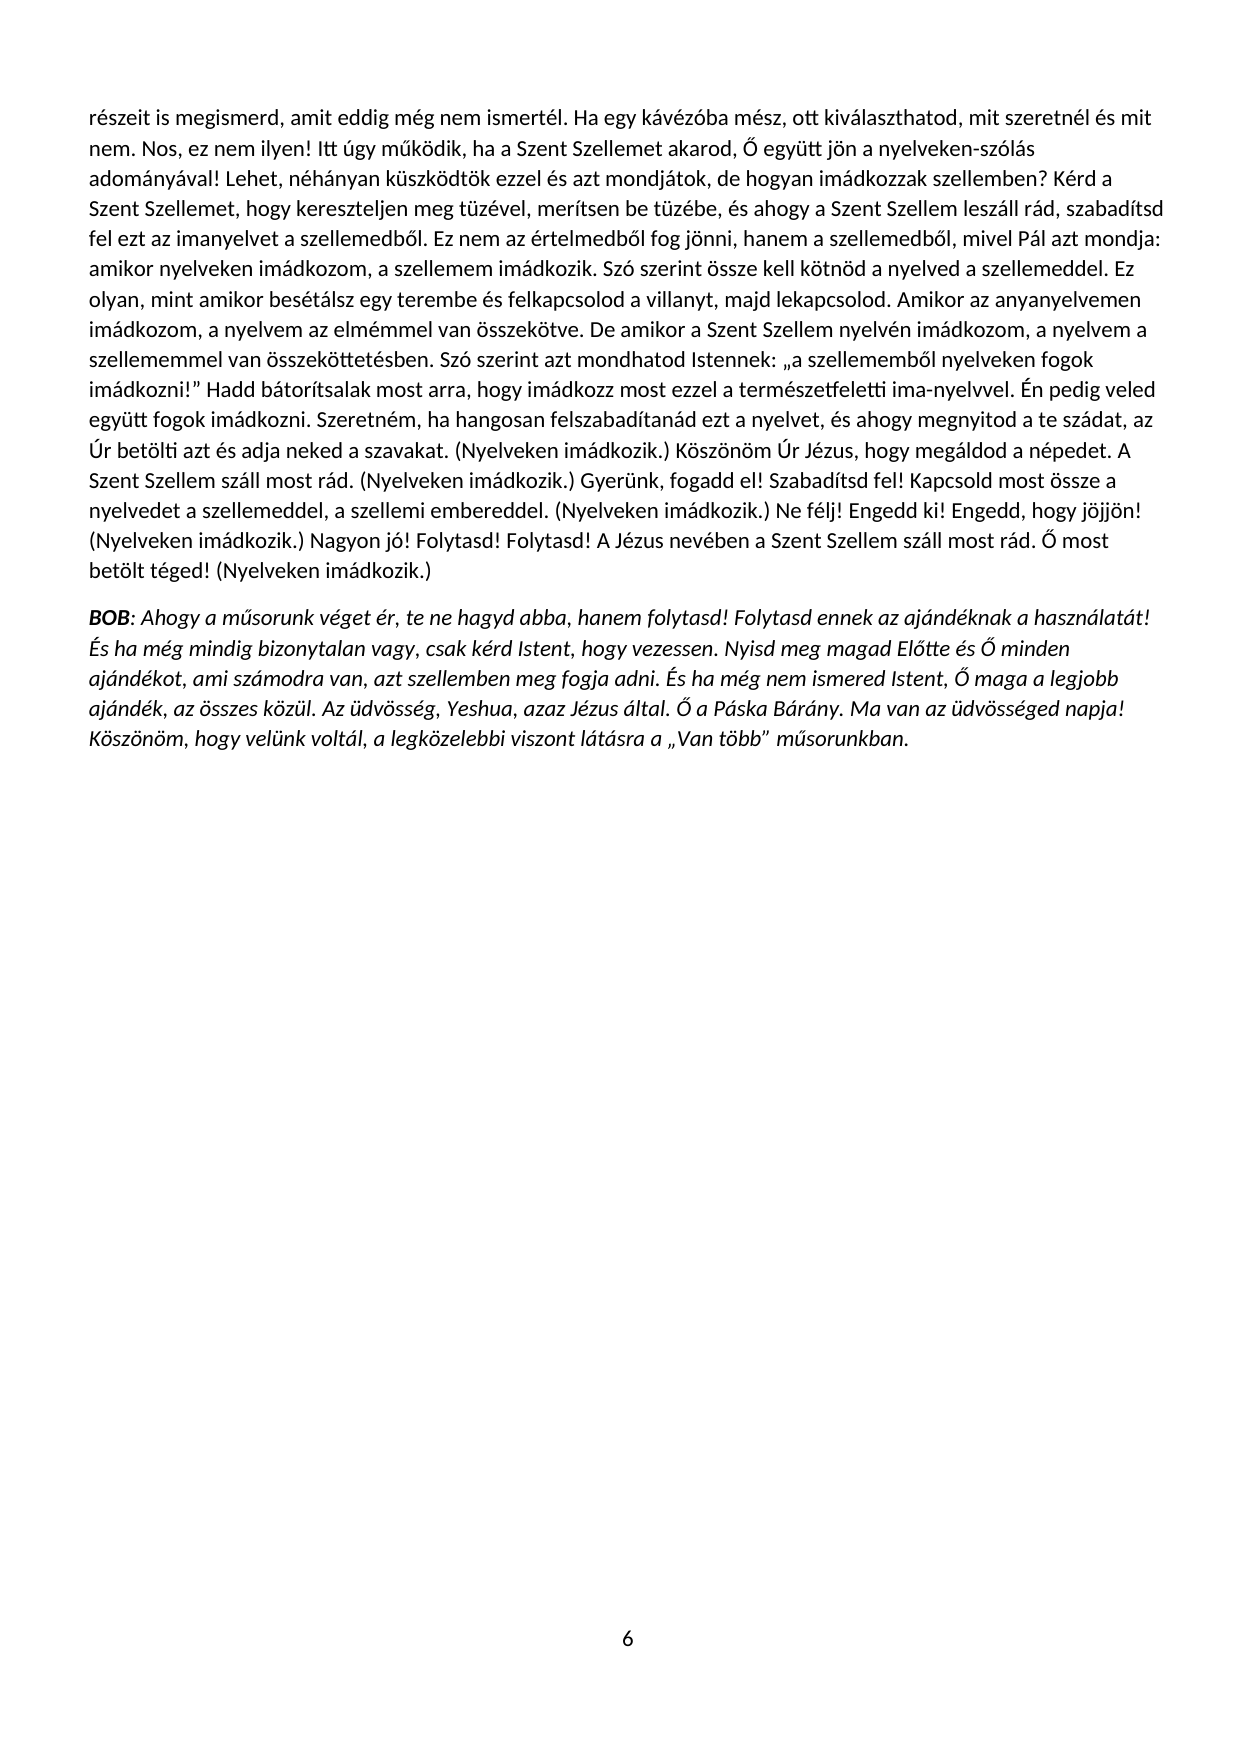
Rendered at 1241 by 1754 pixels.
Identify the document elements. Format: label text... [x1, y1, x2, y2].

text BOB: Ahogy a műsorunk véget ér, te ne hagyd abba, hanem folytasd! Folytasd ennek az ajándéknak a használatát! És ha még mindig bizonytalan vagy, csak kérd Istent, hogy vezessen. Nyisd meg magad Előtte és Ő minden ajándékot, ami számodra van, azt szellemben meg fogja adni. És ha még nem ismered Istent, Ő maga a legjobb ajándék, az összes közül. Az üdvösség, Yeshua, azaz Jézus által. Ő a Páska Bárány. Ma van az üdvösséged napja! Köszönöm, hogy velünk voltál, a legközelebbi viszont látásra a „Van több” műsorunkban. [89, 603, 1167, 752]
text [89, 103, 1167, 584]
